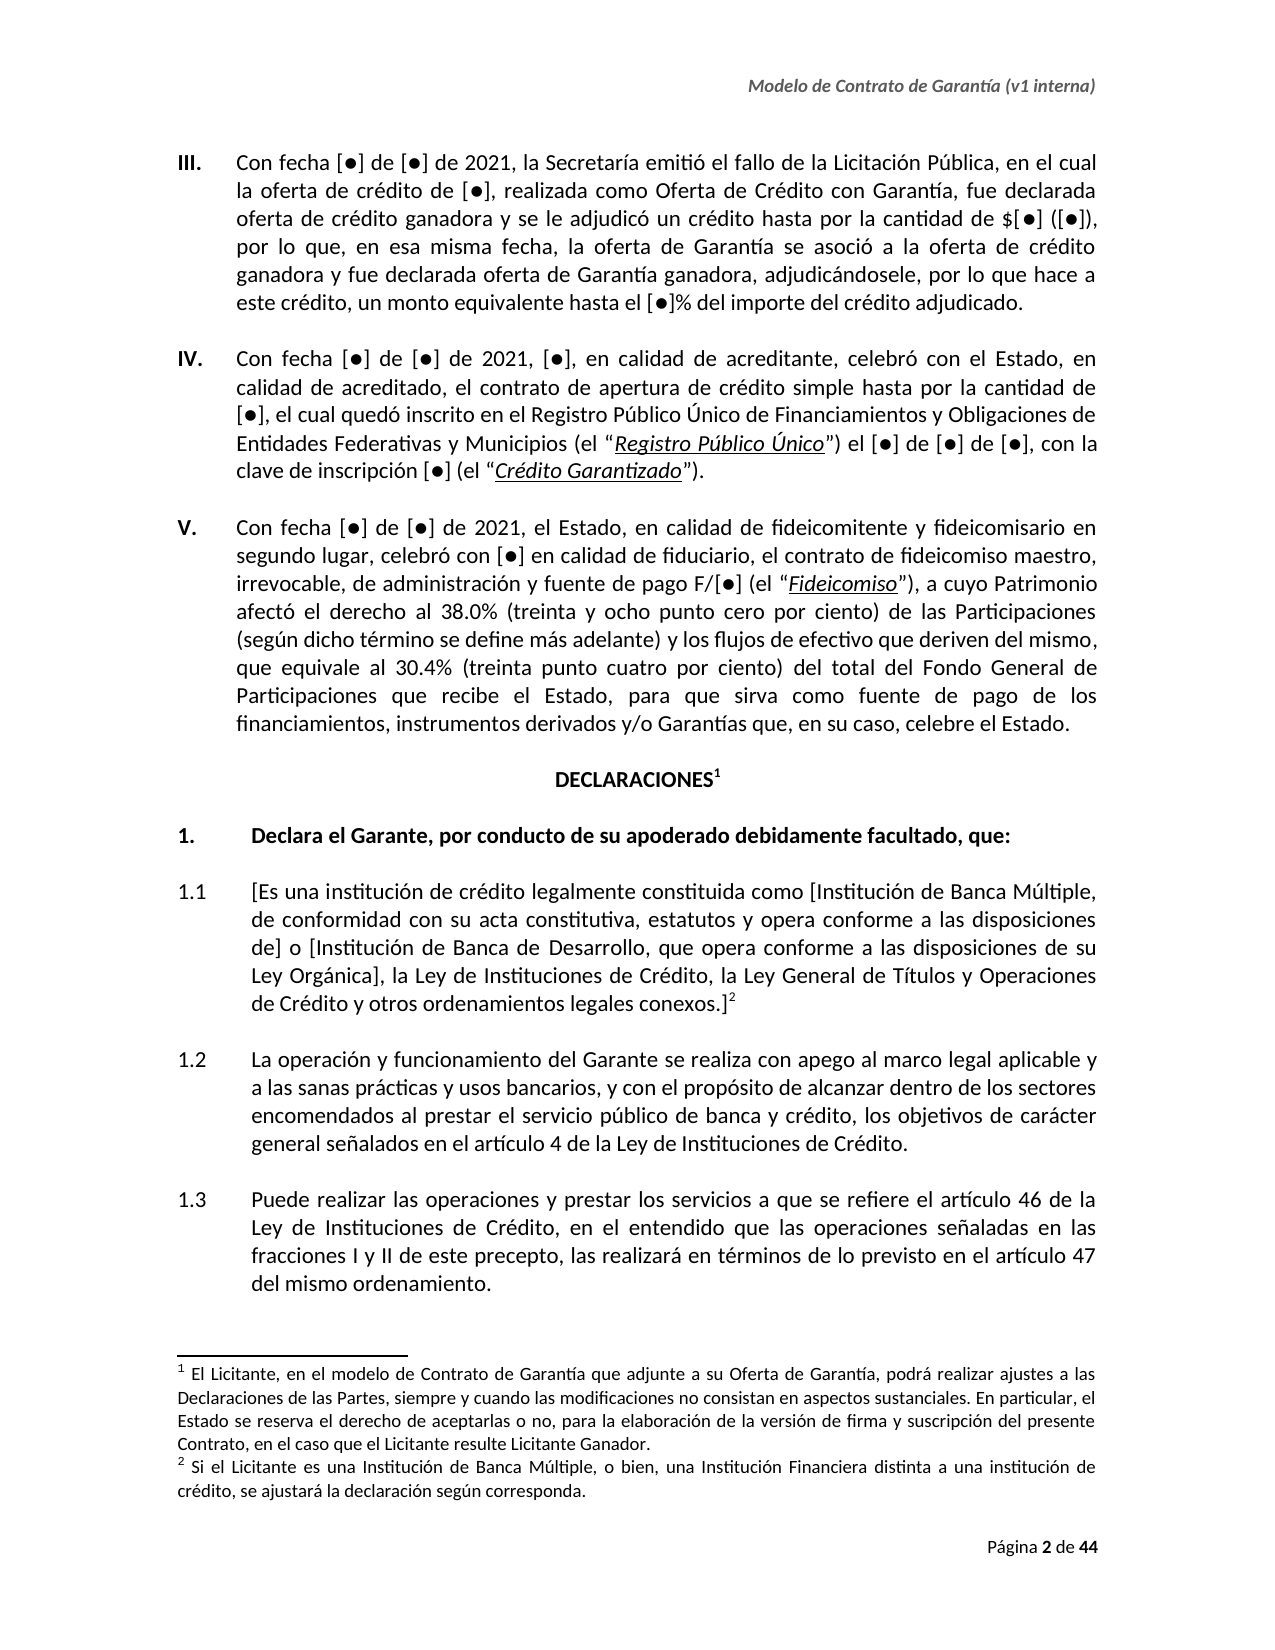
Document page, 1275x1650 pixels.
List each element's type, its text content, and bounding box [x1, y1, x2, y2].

list [Es una institución de crédito legalmente constituida como [Institución de Banca Múltiple, de conformidad con su acta constitutiva, estatutos y opera conforme a las disposiciones de] o [Institución de Banca de Desarrollo, que opera conforme a las disposiciones de su Ley Orgánica], la Ley de Instituciones de Crédito, la Ley General de Títulos y Operaciones de Crédito y otros ordenamientos legales conexos.] [177, 877, 1098, 1017]
list La operación y funcionamiento del Garante se realiza con apego al marco legal aplicable y a las sanas prácticas y usos bancarios, y con el propósito de alcanzar dentro de los sectores encomendados al prestar el servicio público de banca y crédito, los objetivos de carácter general señalados en el artículo 4 de la Ley de Instituciones de Crédito. [177, 1045, 1098, 1157]
list Con fecha [●] de [●] de 2021, el Estado, en calidad de fideicomitente y fideicomisario en segundo lugar, celebró con [●] en calidad de fiduciario, el contrato de fideicomiso maestro, irrevocable, de administración y fuente de pago F/[●] (el “Fideicomiso”), a cuyo Patrimonio afectó el derecho al 38.0% (treinta y ocho punto cero por ciento) de las Participaciones (según dicho término se define más adelante) y los flujos de efectivo que deriven del mismo, que equivale al 30.4% (treinta punto cuatro por ciento) del total del Fondo General de Participaciones que recibe el Estado, para que sirva como fuente de pago de los financiamientos, instrumentos derivados y/o Garantías que, en su caso, celebre el Estado. [177, 513, 1098, 737]
list Con fecha [●] de [●] de 2021, [●], en calidad de acreditante, celebró con el Estado, en calidad de acreditado, el contrato de apertura de crédito simple hasta por la cantidad de [●], el cual quedó inscrito en el Registro Público Único de Financiamientos y Obligaciones de Entidades Federativas y Municipios (el “Registro Público Único”) el [●] de [●] de [●], con la clave de inscripción [●] (el “Crédito Garantizado”). [177, 344, 1098, 485]
list Con fecha [●] de [●] de 2021, la Secretaría emitió el fallo de la Licitación Pública, en el cual la oferta de crédito de [●], realizada como Oferta de Crédito con Garantía, fue declarada oferta de crédito ganadora y se le adjudicó un crédito hasta por la cantidad de $[●] ([●]), por lo que, en esa misma fecha, la oferta de Garantía se asoció a la oferta de crédito ganadora y fue declarada oferta de Garantía ganadora, adjudicándosele, por lo que hace a este crédito, un monto equivalente hasta el [●]% del importe del crédito adjudicado. [177, 148, 1098, 317]
list Puede realizar las operaciones y prestar los servicios a que se refiere el artículo 46 de la Ley de Instituciones de Crédito, en el entendido que las operaciones señaladas en las fracciones I y II de este precepto, las realizará en términos de lo previsto en el artículo 47 del mismo ordenamiento. [177, 1185, 1098, 1297]
text DECLARACIONES [177, 765, 1098, 793]
list Declara el Garante, por conducto de su apoderado debidamente facultado, que: [177, 821, 1098, 849]
